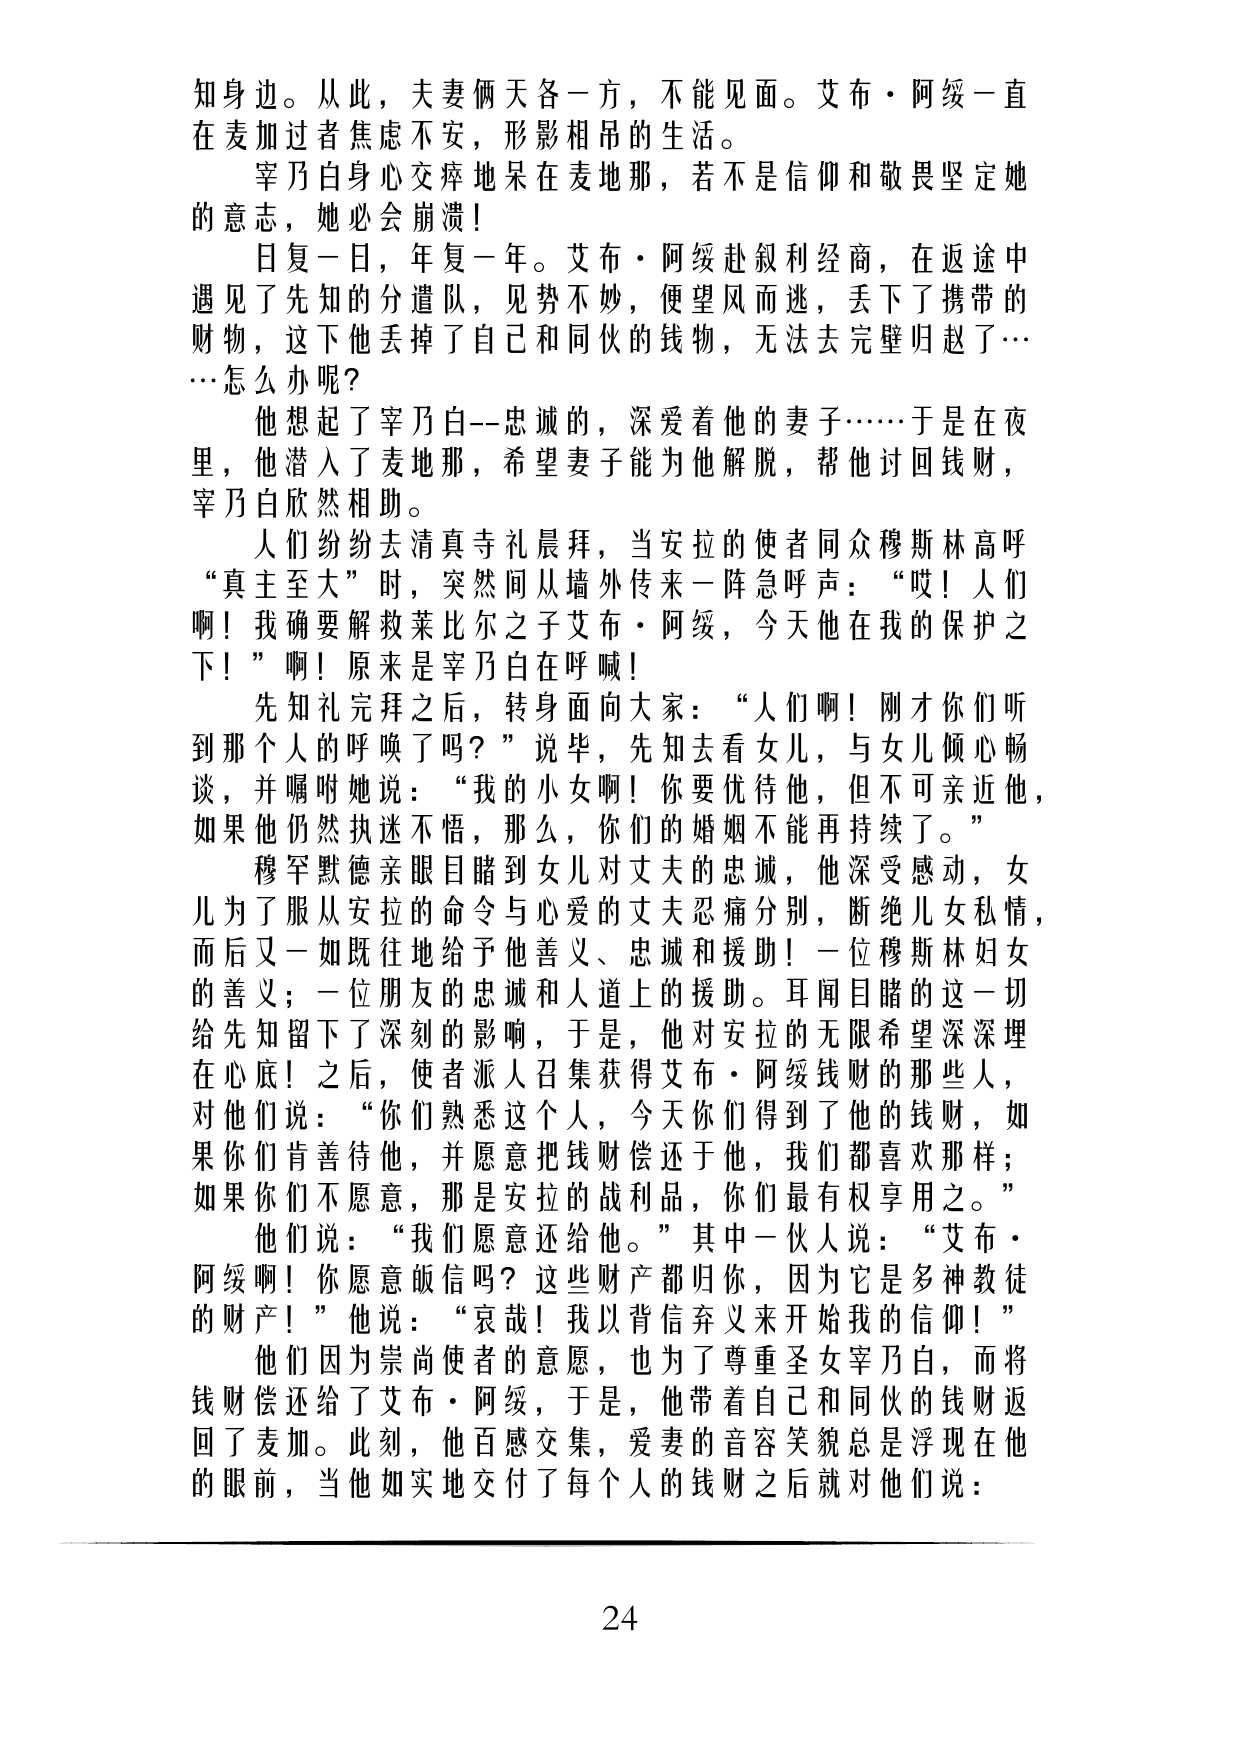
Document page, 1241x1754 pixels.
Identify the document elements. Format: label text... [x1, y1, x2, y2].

text 他想起了宰乃白--忠诚的，深爱着他的妻子……于是在夜里，他潜入了麦地那，希望妻子能为他解脱，帮他讨回钱财，宰乃白欣然相助。 [187, 402, 1053, 519]
text 日复一日，年复一年。艾布·阿绥赴叙利经商，在返途中遇见了先知的分遣队，见势不妙，便望风而逃，丢下了携带的财物，这下他丢掉了自己和同伙的钱物，无法去完壁归赵了……怎么办呢？ [187, 238, 1053, 396]
text 于是，凯那乃在万籁俱寂之时带着宰乃白起程了，最后平安托付给了宰德·本·哈里斯和他的同伴。他们俩把她送回先知身边。从此，夫妻俩天各一方，不能见面。艾布·阿绥一直在麦加过者焦虑不安，形影相吊的生活。 [187, 75, 1053, 151]
text 人们纷纷去清真寺礼晨拜，当安拉的使者同众穆斯林高呼“真主至大”时，突然间从墙外传来一阵急呼声：“哎！人们啊！我确要解救莱比尔之子艾布·阿绥，今天他在我的保护之下！”啊！原来是宰乃白在呼喊！ [187, 524, 1053, 682]
text 穆罕默德亲眼目睹到女儿对丈夫的忠诚，他深受感动，女儿为了服从安拉的命令与心爱的丈夫忍痛分别，断绝儿女私情，而后又一如既往地给予他善义、忠诚和援助！一位穆斯林妇女的善义；一位朋友的忠诚和人道上的援助。耳闻目睹的这一切给先知留下了深刻的影响，于是，他对安拉的无限希望深深埋在心底！之后，使者派人召集获得艾布·阿绥钱财的那些人，对他们说：“你们熟悉这个人，今天你们得到了他的钱财，如果你们肯善待他，并愿意把钱财偿还于他，我们都喜欢那样；如果你们不愿意，那是安拉的战利品，你们最有权享用之。” [187, 851, 1053, 1213]
text 先知礼完拜之后，转身面向大家：“人们啊！刚才你们听到那个人的呼唤了吗？”说毕，先知去看女儿，与女儿倾心畅谈，并嘱咐她说：“我的小女啊！你要优待他，但不可亲近他，如果他仍然执迷不悟，那么，你们的婚姻不能再持续了。” [187, 687, 1053, 845]
text 宰乃白身心交瘁地呆在麦地那，若不是信仰和敬畏坚定她的意志，她必会崩溃！ [187, 157, 1053, 233]
text 他们说：“我们愿意还给他。”其中一伙人说：“艾布·阿绥啊！你愿意皈信吗？这些财产都归你，因为它是多神教徒的财产！”他说：“哀哉！我以背信弃义来开始我的信仰！” [187, 1218, 1053, 1335]
picture [58, 1539, 1034, 1547]
